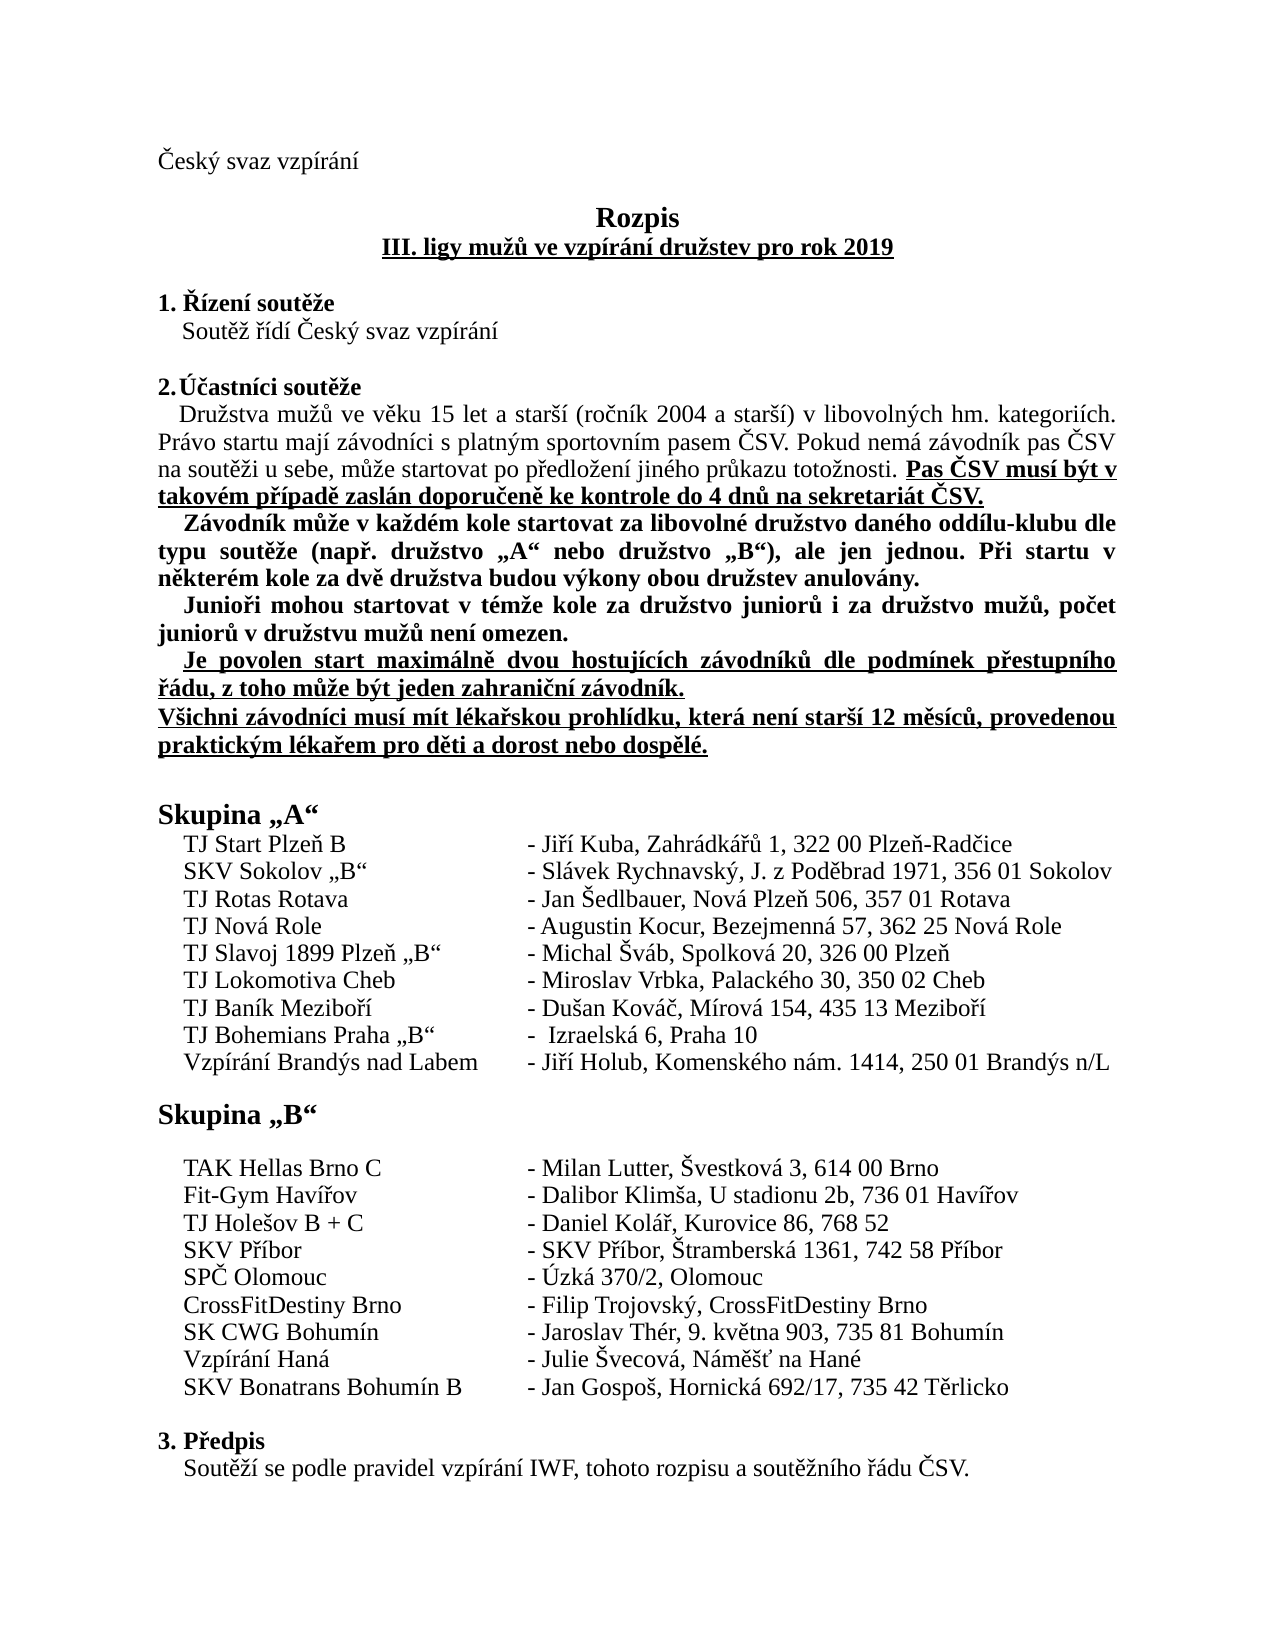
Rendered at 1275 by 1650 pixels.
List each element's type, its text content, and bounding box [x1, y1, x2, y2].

text TJ Rotas Rotava - Jan Šedlbauer, Nová Plzeň 506, 357 01 Rotava [158, 885, 1117, 912]
text SK CWG Bohumín - Jaroslav Thér, 9. května 903, 735 81 Bohumín [158, 1319, 1117, 1346]
text 1. Řízení soutěže [158, 290, 1117, 317]
text Fit-Gym Havířov - Dalibor Klimša, U stadionu 2b, 736 01 Havířov [158, 1182, 1117, 1209]
text Vzpírání Haná - Julie Švecová, Náměšť na Hané [158, 1346, 1117, 1373]
text SKV Sokolov „B“ - Slávek Rychnavský, J. z Poděbrad 1971, 356 01 Sokolov [158, 858, 1117, 885]
text Všichni závodníci musí mít lékařskou prohlídku, která není starší 12 měsíců, provedenou praktickým lékařem pro děti a dorost nebo dospělé. [158, 728, 1117, 759]
text TJ Start Plzeň B - Jiří Kuba, Zahrádkářů 1, 322 00 Plzeň-Radčice [158, 831, 1117, 858]
text Závodník může v každém kole startovat za libovolné družstvo daného oddílu-klubu dle typu soutěže (např. družstvo „A“ nebo družstvo „B“), ale jen jednou. Při startu v některém kole za dvě družstva budou výkony obou družstev anulovány. [158, 510, 1117, 592]
text Český svaz vzpírání [158, 148, 1117, 175]
text Je povolen start maximálně dvou hostujících závodníků dle podmínek přestupního řádu, z toho může být jeden zahraniční závodník. [158, 647, 1117, 702]
text TJ Holešov B + C - Daniel Kolář, Kurovice 86, 768 52 [158, 1209, 1117, 1237]
text Soutěž řídí Český svaz vzpírání [158, 317, 1117, 344]
text Skupina „B“ [158, 1099, 1117, 1131]
text Soutěží se podle pravidel vzpírání IWF, tohoto rozpisu a soutěžního řádu ČSV. [158, 1455, 1117, 1482]
text Skupina „A“ [158, 799, 1117, 831]
text Všichni závodníci musí mít lékařskou prohlídku, která není starší 12 měsíců, provedenou praktickým lékařem pro děti a dorost nebo dospělé. [158, 702, 1117, 727]
text SPČ Olomouc - Úzká 370/2, Olomouc [158, 1264, 1117, 1291]
text Vzpírání Brandýs nad Labem - Jiří Holub, Komenského nám. 1414, 250 01 Brandýs n/L [158, 1049, 1117, 1076]
text TJ Lokomotiva Cheb - Miroslav Vrbka, Palackého 30, 350 02 Cheb [158, 967, 1117, 994]
text TJ Slavoj 1899 Plzeň „B“ - Michal Šváb, Spolková 20, 326 00 Plzeň [158, 940, 1117, 967]
text 3. Předpis [158, 1428, 1117, 1455]
text TJ Bohemians Praha „B“ - Izraelská 6, Praha 10 [158, 1022, 1117, 1049]
text TJ Nová Role - Augustin Kocur, Bezejmenná 57, 362 25 Nová Role [158, 912, 1117, 940]
text CrossFitDestiny Brno - Filip Trojovský, CrossFitDestiny Brno [158, 1291, 1117, 1319]
text SKV Bonatrans Bohumín B - Jan Gospoš, Hornická 692/17, 735 42 Těrlicko [158, 1373, 1117, 1401]
text Družstva mužů ve věku 15 let a starší (ročník 2004 a starší) v libovolných hm. kategoriích. Právo startu mají závodníci s platným sportovním pasem ČSV. Pokud nemá závodník pas ČSV na soutěži u sebe, může startovat po předložení jiného průkazu totožnosti. Pas ČSV musí být v takovém případě zaslán doporučeně ke kontrole do 4 dnů na sekretariát ČSV. [158, 401, 1117, 510]
text TJ Baník Meziboří - Dušan Kováč, Mírová 154, 435 13 Meziboří [158, 994, 1117, 1022]
text Junioři mohou startovat v témže kole za družstvo juniorů i za družstvo mužů, počet juniorů v družstvu mužů není omezen. [158, 592, 1117, 647]
text SKV Příbor - SKV Příbor, Štramberská 1361, 742 58 Příbor [158, 1237, 1117, 1264]
text 2. Účastníci soutěže [158, 373, 1117, 401]
text III. ligy mužů ve vzpírání družstev pro rok 2019 [158, 234, 1117, 261]
text TAK Hellas Brno C - Milan Lutter, Švestková 3, 614 00 Brno [158, 1155, 1117, 1182]
text Rozpis [158, 202, 1117, 234]
